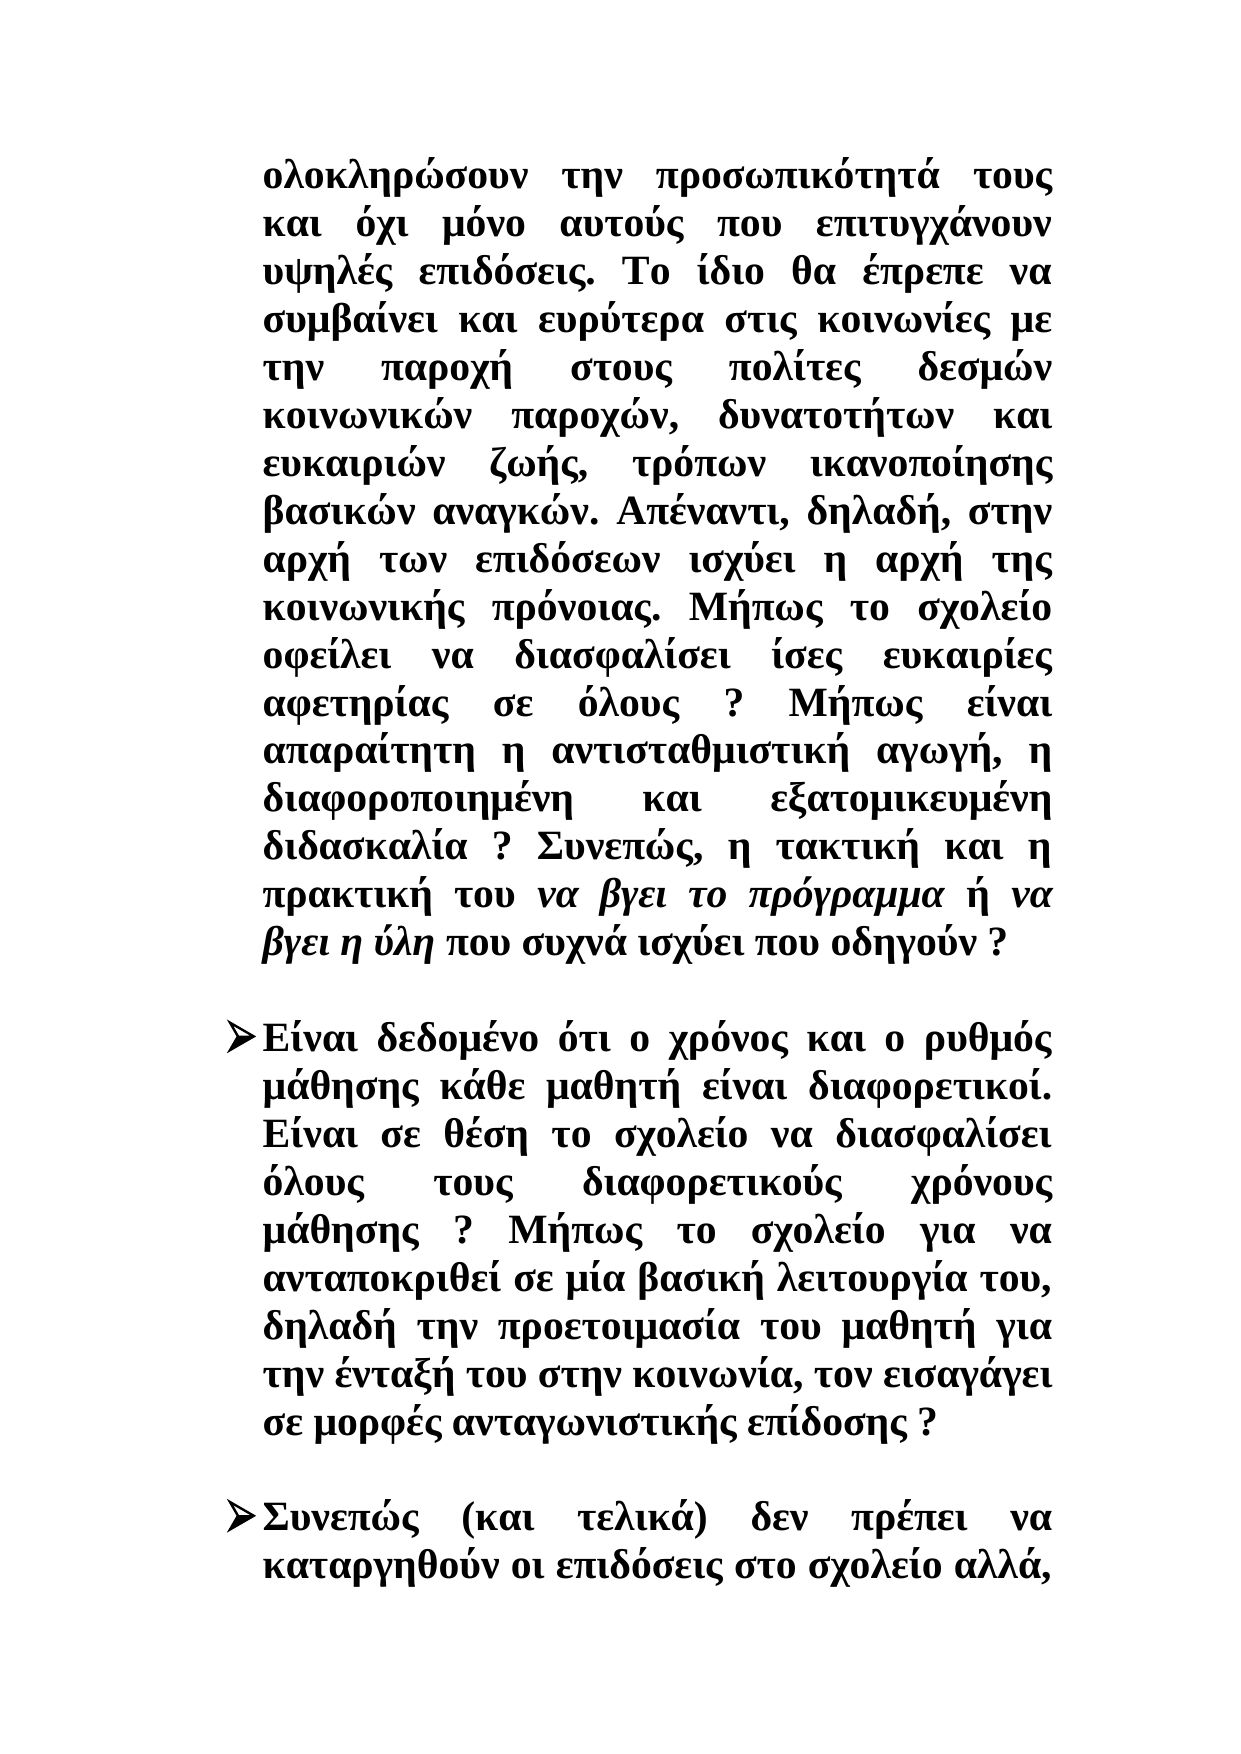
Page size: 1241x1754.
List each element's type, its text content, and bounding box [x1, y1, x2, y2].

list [225, 1492, 1053, 1588]
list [225, 150, 1053, 964]
list Είναι δεδομένο ότι ο χρόνος και ο ρυθμός μάθησης κάθε μαθητή είναι διαφορετικοί. Είναι σε θέση το σχολείο να διασφαλίσει όλους τους διαφορετικούς χρόνους μάθησης ? Μήπως το σχολείο για να ανταποκριθεί σε μία βασική λειτουργία του, δηλαδή την προετοιμασία του μαθητή για την ένταξή του στην κοινωνία, τον εισαγάγει σε μορφές ανταγωνιστικής επίδοσης ? [225, 1012, 1053, 1444]
